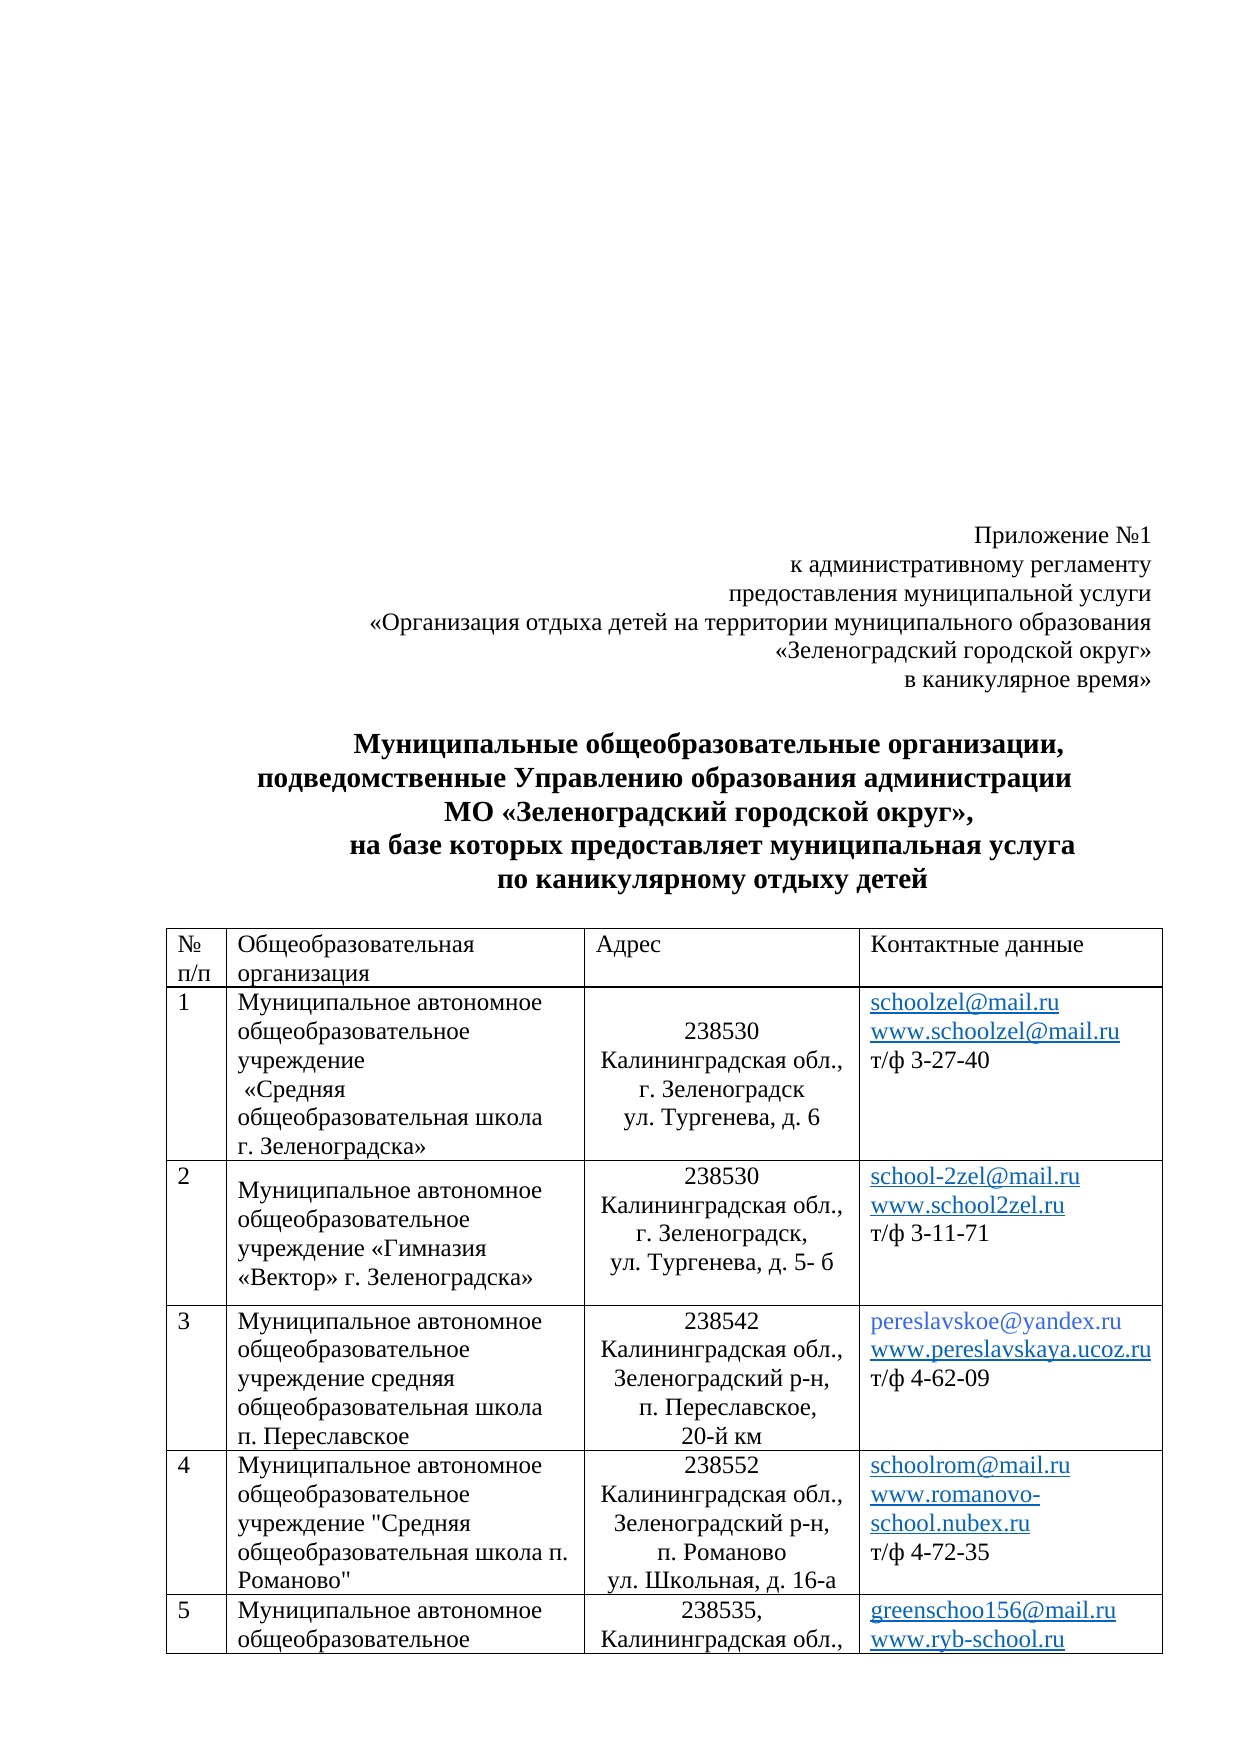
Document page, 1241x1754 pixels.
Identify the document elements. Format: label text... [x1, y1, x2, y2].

text «Организация отдыха детей на территории муниципального образования «Зеленоградский городской округ» [251, 607, 1152, 664]
table_cell 3 [167, 1306, 226, 1449]
table_cell 5 [167, 1595, 226, 1653]
text Муниципальные общеобразовательные организации, подведомственные Управлению образования администрации [177, 727, 1152, 794]
text в каникулярное время» [251, 664, 1152, 693]
table_cell 4 [167, 1451, 226, 1594]
table_cell schoolrom@mail.ru www.romanovo-school.nubex.ru т/ф 4-72-35 [860, 1451, 1162, 1594]
table_cell 238552 Калининградская обл., Зеленоградский р-н, п. Романово ул. Школьная, д. 16-а [585, 1451, 859, 1594]
text по каникулярному отдыху детей [177, 861, 1152, 894]
table_cell Муниципальное автономное общеобразовательное учреждение средняя общеобразовательная школа п. Переславское [227, 1306, 584, 1449]
text на базе которых предоставляет муниципальная услуга [177, 827, 1152, 861]
table_cell school-2zel@mail.ru www.school2zel.ru т/ф 3-11-71 [860, 1161, 1162, 1305]
table_cell 1 [167, 988, 226, 1160]
text предоставления муниципальной услуги [251, 578, 1152, 607]
text МО «Зеленоградский городской округ», [177, 794, 1152, 827]
table_cell Муниципальное автономное общеобразовательное учреждение «Гимназия «Вектор» г. Зеленоградска» [227, 1161, 584, 1305]
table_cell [860, 1595, 1162, 1653]
table_cell 238530 Калининградская обл., г. Зеленоградск ул. Тургенева, д. 6 [585, 988, 859, 1160]
table_cell 238530 Калининградская обл., г. Зеленоградск, ул. Тургенева, д. 5- б [585, 1161, 859, 1305]
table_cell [227, 1595, 584, 1653]
table_cell 2 [167, 1161, 226, 1305]
table_header № п/п [167, 929, 226, 986]
table_cell Муниципальное автономное общеобразовательное учреждение "Средняя общеобразовательная школа п. Романово" [227, 1451, 584, 1594]
table_cell Муниципальное автономное общеобразовательное учреждение «Средняя общеобразовательная школа г. Зеленоградска» [227, 988, 584, 1160]
text Приложение №1 к административному регламенту [177, 521, 1152, 578]
table_cell www.pereslavskaya.ucoz.ru т/ф 4-62-09 [860, 1306, 1162, 1449]
table_cell schoolzel@mail.ru www.schoolzel@mail.ru т/ф 3-27-40 [860, 988, 1162, 1160]
table_header Адрес [585, 929, 859, 986]
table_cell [585, 1595, 859, 1653]
table_header Контактные данные [860, 929, 1162, 986]
table_header Общеобразовательная организация [227, 929, 584, 986]
table_cell 238542 Калининградская обл., Зеленоградский р-н, п. Переславское, 20-й км [585, 1306, 859, 1449]
